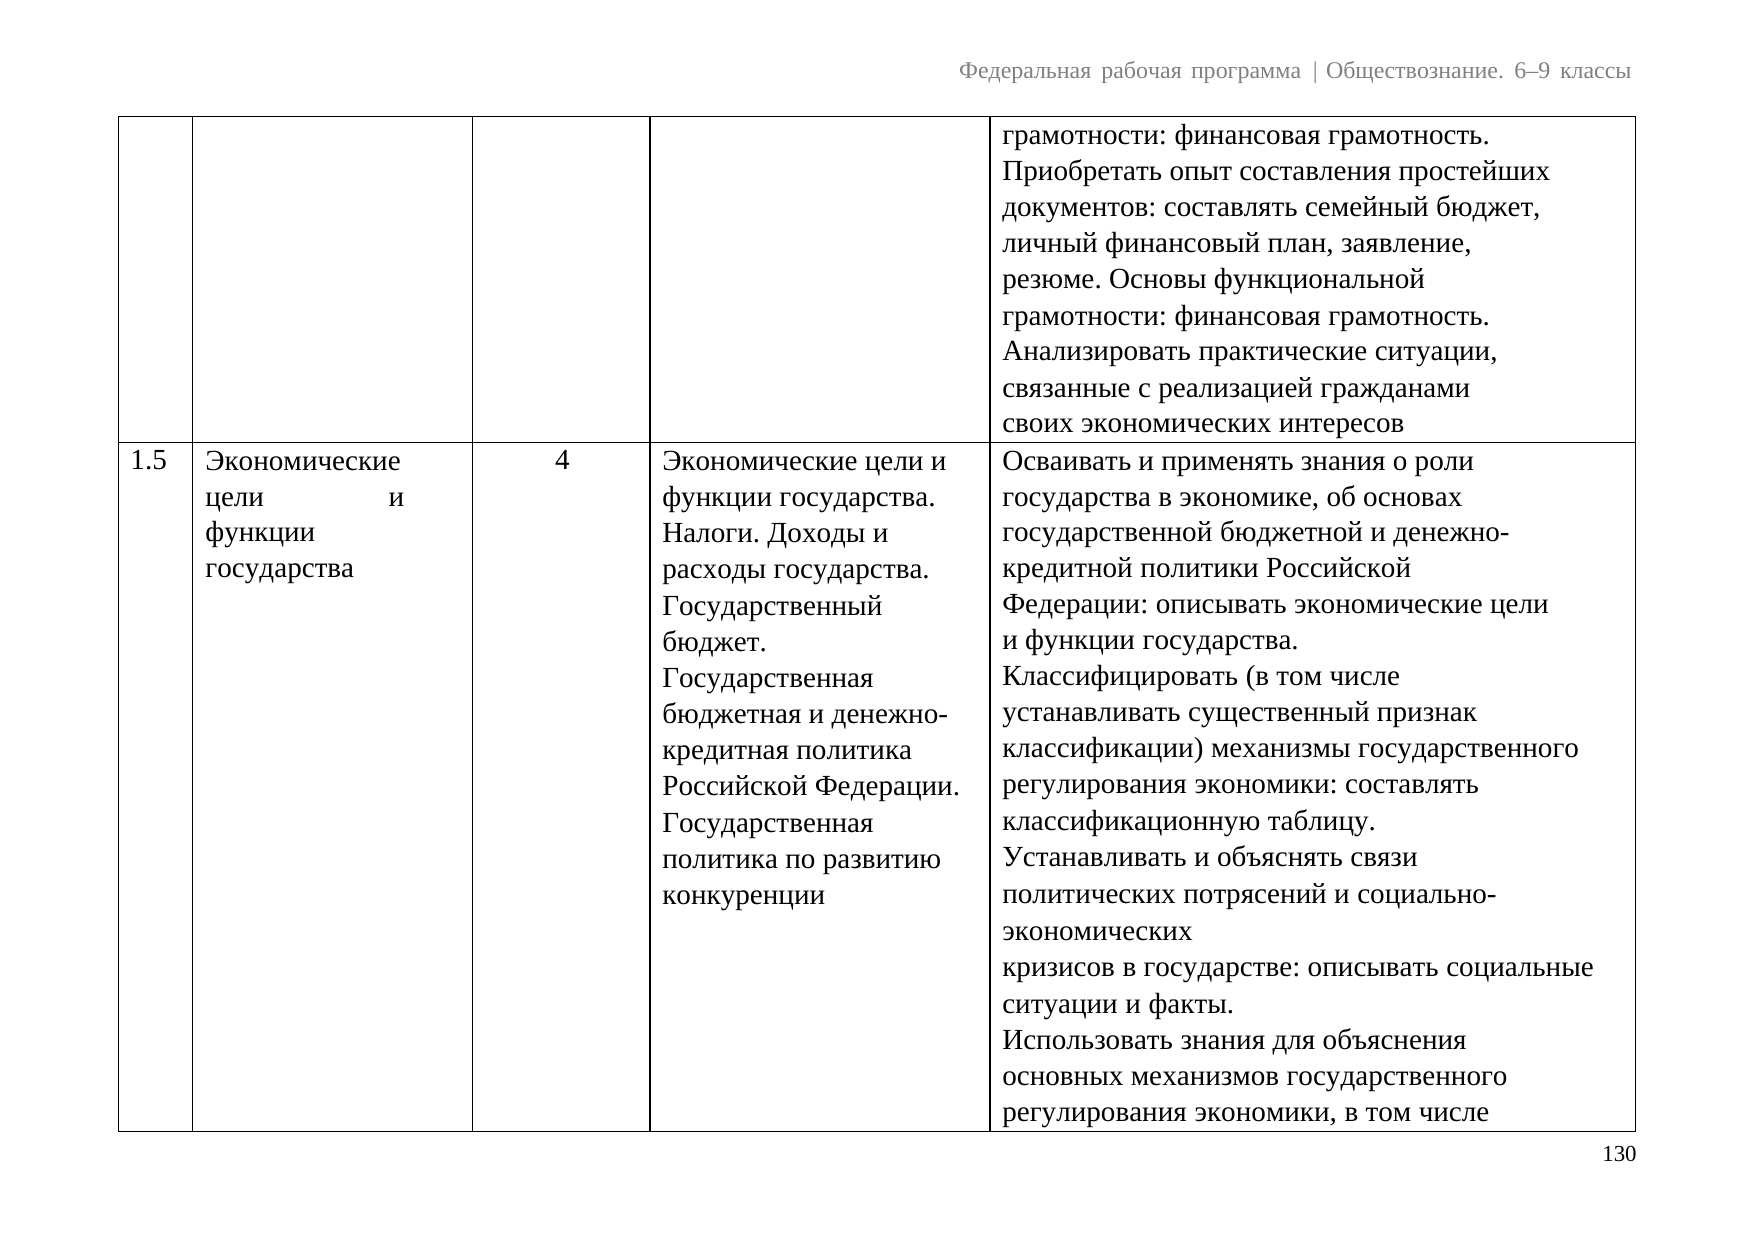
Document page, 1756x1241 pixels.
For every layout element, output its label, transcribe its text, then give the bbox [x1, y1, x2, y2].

table_header [193, 117, 472, 442]
table_header [651, 117, 989, 442]
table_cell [651, 443, 989, 1131]
table_header [119, 117, 192, 442]
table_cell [193, 443, 472, 1131]
table_header грамотности: финансовая грамотность. Приобретать опыт составления простейших документов: составлять семейный бюджет, личный финансовый план, заявление, резюме. Основы функциональной грамотности: финансовая грамотность. Анализировать практические ситуации, связанные с реализацией гражданами своих экономических интересов [991, 117, 1635, 442]
table_header [473, 117, 649, 442]
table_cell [991, 443, 1635, 1131]
table_cell 4 [473, 443, 649, 1131]
table_cell 1.5 [119, 443, 192, 1131]
